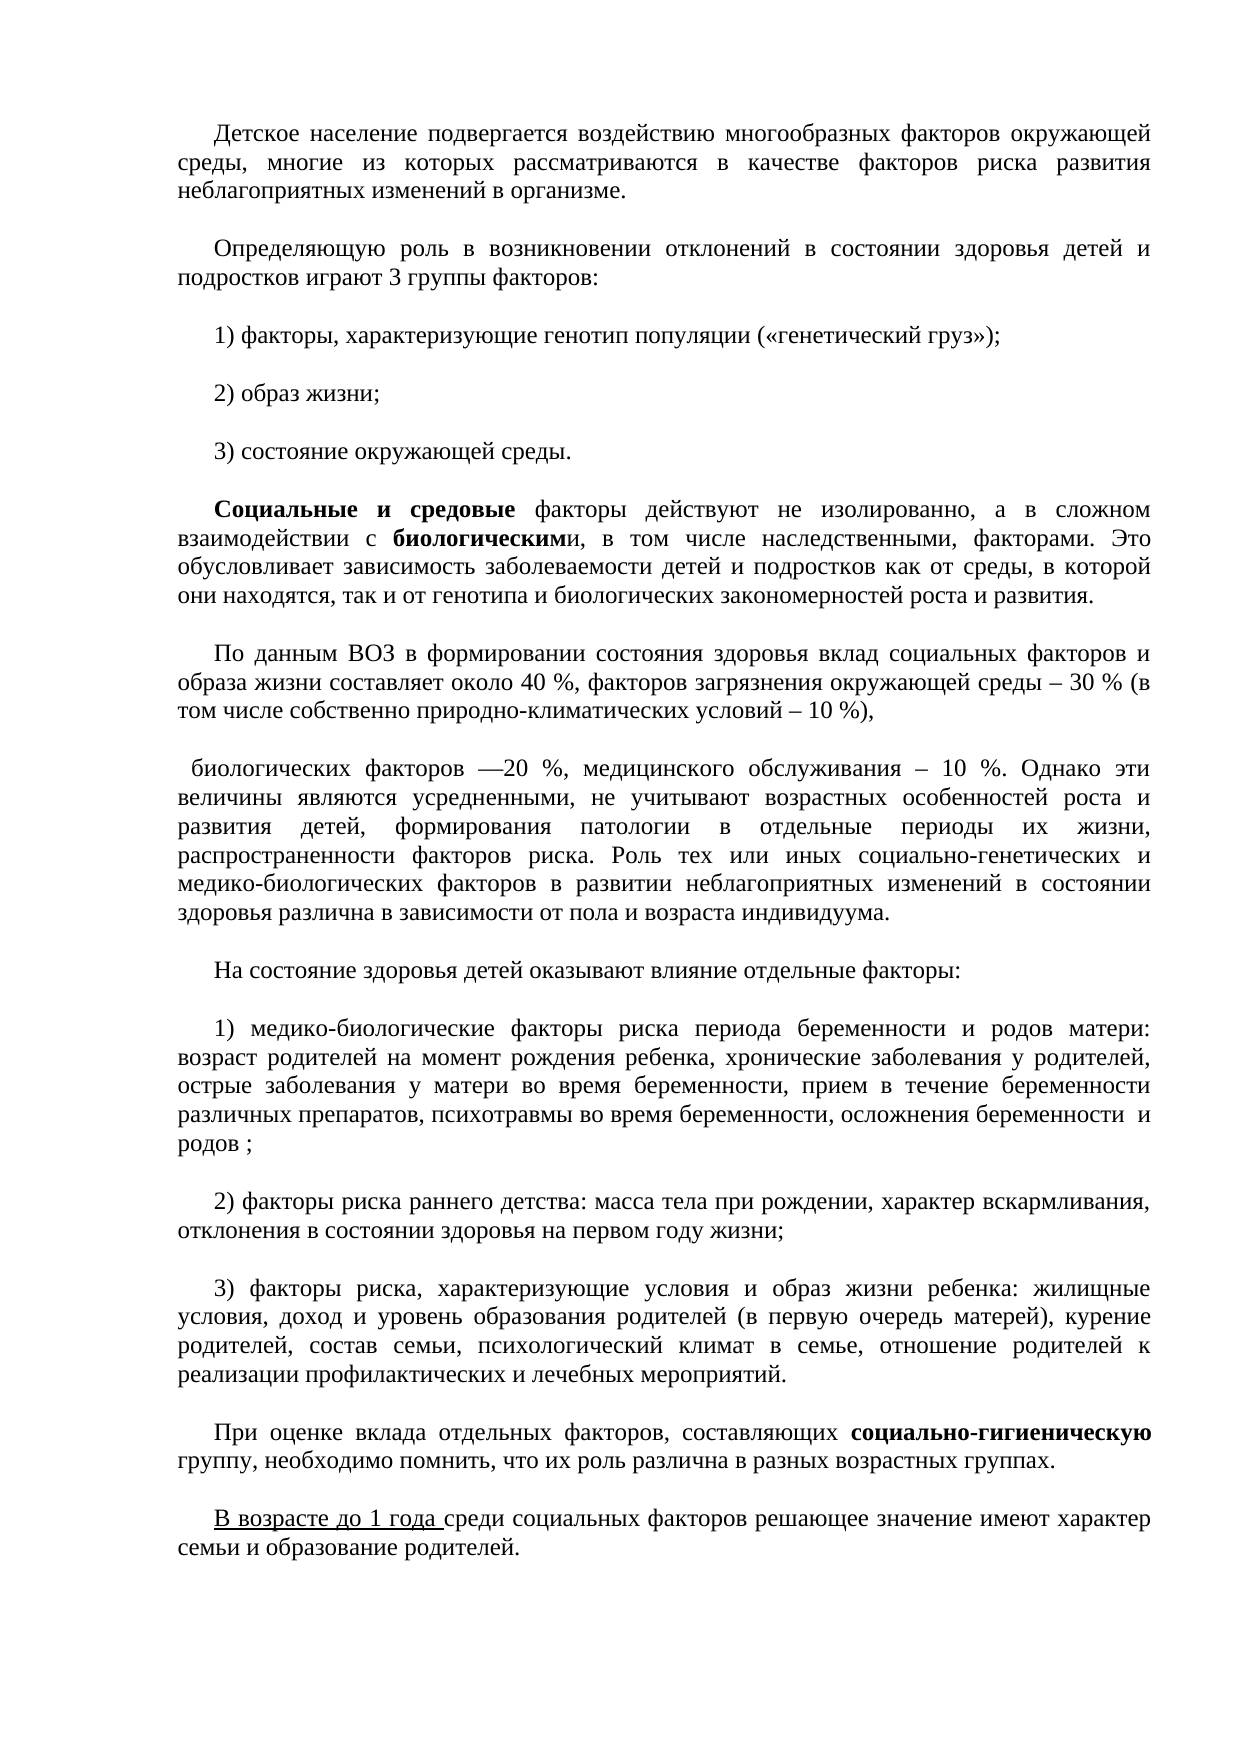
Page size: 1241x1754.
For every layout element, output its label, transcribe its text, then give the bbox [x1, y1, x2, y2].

text При оценке вклада отдельных факторов, составляющих социально-гигиеническую группу, необходимо помнить, что их роль различна в разных возрастных группах. [177, 1417, 1152, 1474]
text По данным ВОЗ в формировании состояния здоровья вклад социальных факторов и образа жизни составляет около 40 %, факторов загрязнения окружающей среды – 30 % (в том числе собственно природно-климатических условий – 10 %), [177, 638, 1152, 724]
text На состояние здоровья детей оказывают влияние отдельные факторы: [177, 955, 1152, 984]
text биологических факторов —20 %, медицинского обслуживания – 10 %. Однако эти величины являются усредненными, не учитывают возрастных особенностей роста и развития детей, формирования патологии в отдельные периоды их жизни, распространенности факторов риска. Роль тех или иных социально-генетических и медико-биологических факторов в развитии неблагоприятных изменений в состоянии здоровья различна в зависимости от пола и возраста индивидуума. [177, 753, 1152, 926]
text 3) факторы риска, характеризующие условия и образ жизни ребенка: жилищные условия, доход и уровень образования родителей (в первую очередь матерей), курение родителей, состав семьи, психологический климат в семье, отношение родителей к реализации профилактических и лечебных мероприятий. [177, 1273, 1152, 1388]
text 1) медико-биологические факторы риска периода беременности и родов матери: возраст родителей на момент рождения ребенка, хронические заболевания у родителей, острые заболевания у матери во время беременности, прием в течение беременности различных препаратов, психотравмы во время беременности, осложнения беременности и родов ; [177, 1013, 1152, 1157]
text 3) состояние окружающей среды. [177, 436, 1152, 465]
text Социальные и средовые факторы действуют не изолированно, а в сложном взаимодействии с биологическими, в том числе наследственными, факторами. Это обусловливает зависимость заболеваемости детей и подростков как от среды, в которой они находятся, так и от генотипа и биологических закономерностей роста и развития. [177, 494, 1152, 609]
text Детское население подвергается воздействию многообразных факторов окружающей среды, многие из которых рассматриваются в качестве факторов риска развития неблагоприятных изменений в организме. [177, 118, 1152, 204]
text 2) образ жизни; [177, 378, 1152, 407]
text Определяющую роль в возникновении отклонений в состоянии здоровья детей и подростков играют 3 группы факторов: [177, 233, 1152, 291]
text 2) факторы риска раннего детства: масса тела при рождении, характер вскармливания, отклонения в состоянии здоровья на первом году жизни; [177, 1186, 1152, 1243]
text 1) факторы, характеризующие генотип популяции («генетический груз»); [177, 320, 1152, 349]
text В возрасте до 1 года среди социальных факторов решающее значение имеют характер семьи и образование родителей. [177, 1503, 1152, 1561]
